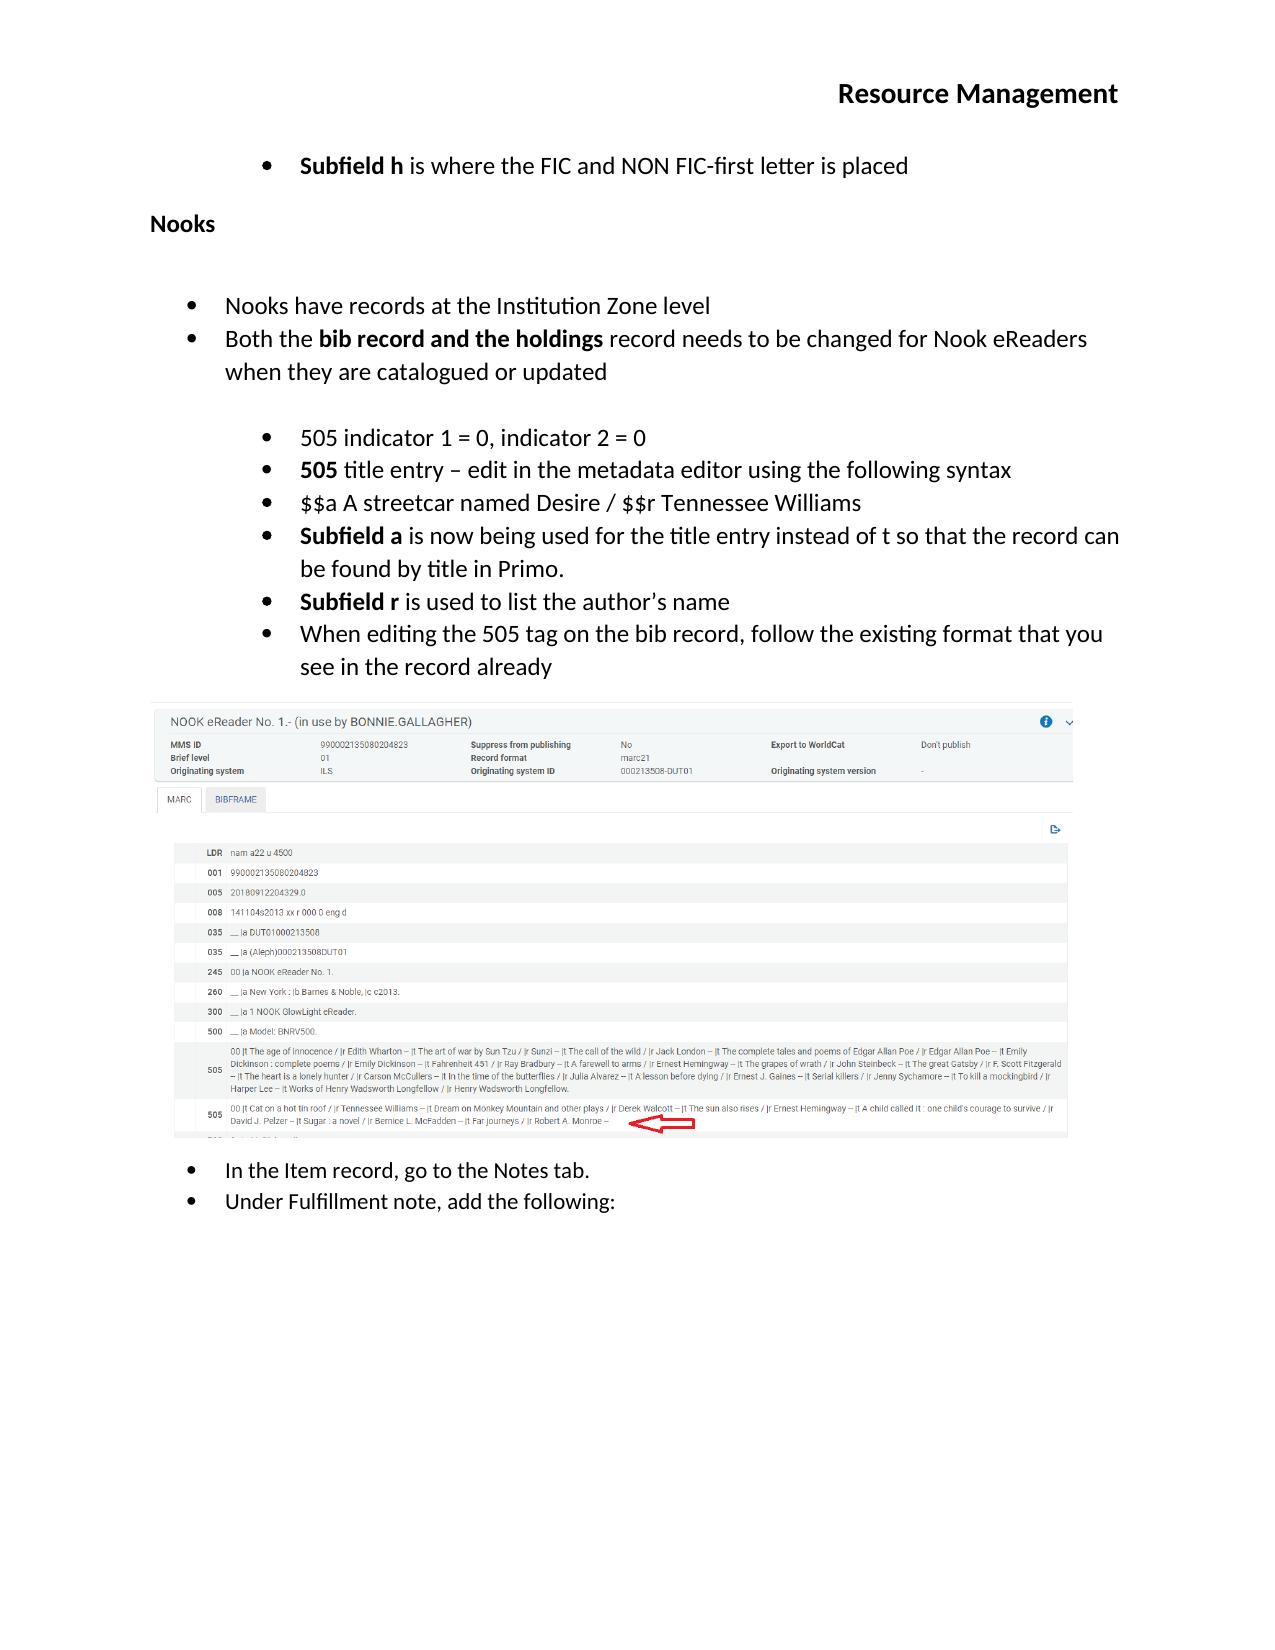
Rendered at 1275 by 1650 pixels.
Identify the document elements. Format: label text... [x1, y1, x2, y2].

list Subfield r is used to list the author’s name [262, 586, 1125, 616]
list Subfield h is where the FIC and NON FIC-first letter is placed [262, 150, 1125, 181]
list Nooks have records at the Institution Zone level [187, 290, 1125, 321]
subtitle Nooks [150, 208, 1125, 238]
list $$a A streetcar named Desire / $$r Tennessee Williams [262, 487, 1125, 517]
list Both the bib record and the holdings record needs to be changed for Nook eReaders when they are catalogued or updated [187, 323, 1125, 387]
list 505 title entry – edit in the metadata editor using the following syntax [262, 454, 1125, 484]
list Under Fulfillment note, add the following: [187, 1187, 1125, 1215]
picture [150, 701, 1124, 1138]
list When editing the 505 tag on the bib record, follow the existing format that you see in the record already [262, 619, 1125, 682]
list In the Item record, go to the Notes tab. [187, 1157, 1125, 1184]
list Subfield a is now being used for the title entry instead of t so that the record can be found by title in Primo. [262, 520, 1125, 583]
list 505 indicator 1 = 0, indicator 2 = 0 [262, 422, 1125, 453]
